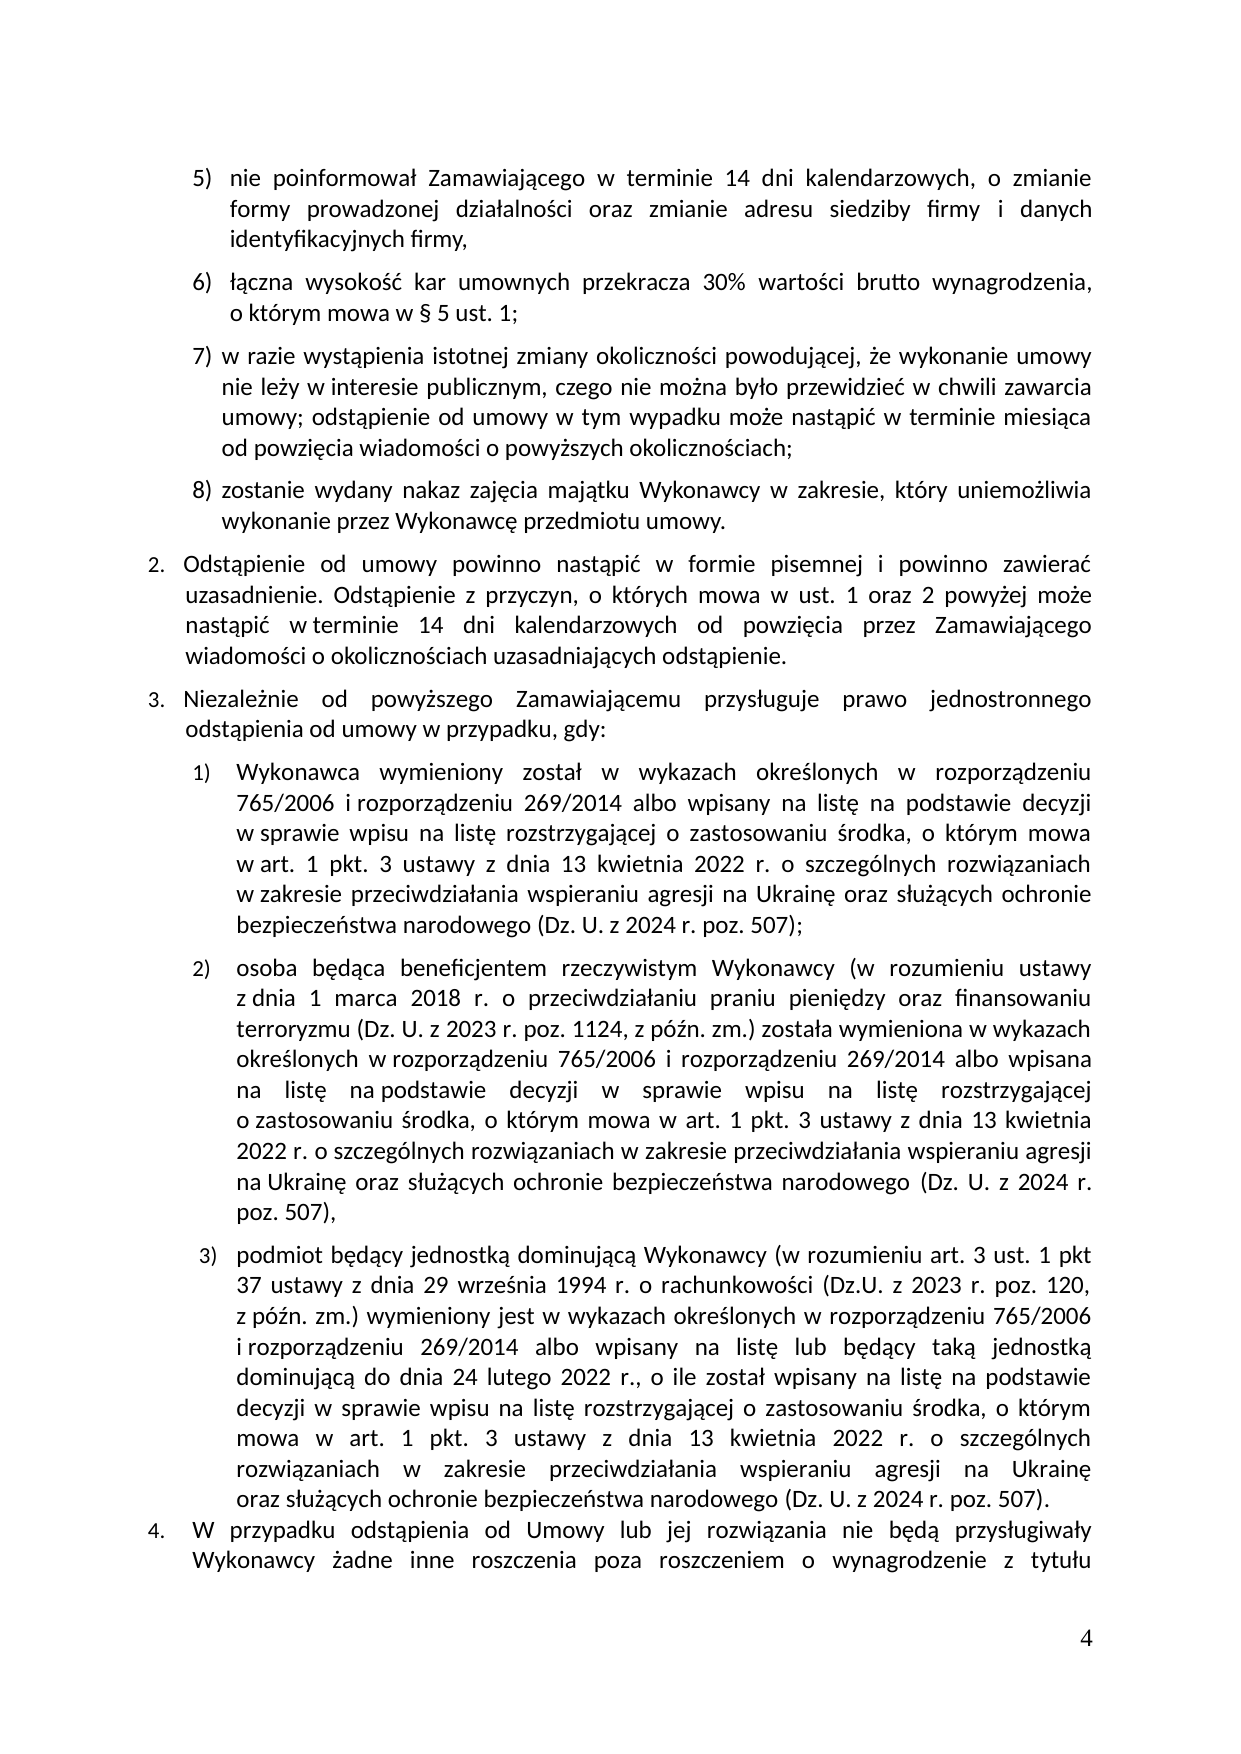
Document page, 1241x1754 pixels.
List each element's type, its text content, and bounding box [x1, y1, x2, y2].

list Odstąpienie od umowy powinno nastąpić w formie pisemnej i powinno zawierać uzasadnienie. Odstąpienie z przyczyn, o których mowa w ust. 1 oraz 2 powyżej może nastąpić w terminie 14 dni kalendarzowych od powzięcia przez Zamawiającego wiadomości o okolicznościach uzasadniających odstąpienie. [148, 548, 1093, 670]
text 7) w razie wystąpienia istotnej zmiany okoliczności powodującej, że wykonanie umowy nie leży w interesie publicznym, czego nie można było przewidzieć w chwili zawarcia umowy; odstąpienie od umowy w tym wypadku może nastąpić w terminie miesiąca od powzięcia wiadomości o powyższych okolicznościach; [192, 340, 1093, 462]
list Niezależnie od powyższego Zamawiającemu przysługuje prawo jednostronnego odstąpienia od umowy w przypadku, gdy: [148, 683, 1093, 744]
list osoba będąca beneficjentem rzeczywistym Wykonawcy (w rozumieniu ustawy z dnia 1 marca 2018 r. o przeciwdziałaniu praniu pieniędzy oraz finansowaniu terroryzmu (Dz. U. z 2023 r. poz. 1124, z późn. zm.) została wymieniona w wykazach określonych w rozporządzeniu 765/2006 i rozporządzeniu 269/2014 albo wpisana na listę na podstawie decyzji w sprawie wpisu na listę rozstrzygającej o zastosowaniu środka, o którym mowa w art. 1 pkt. 3 ustawy z dnia 13 kwietnia 2022 r. o szczególnych rozwiązaniach w zakresie przeciwdziałania wspieraniu agresji na Ukrainę oraz służących ochronie bezpieczeństwa narodowego (Dz. U. z 2024 r. poz. 507), [192, 952, 1093, 1227]
list podmiot będący jednostką dominującą Wykonawcy (w rozumieniu art. 3 ust. 1 pkt 37 ustawy z dnia 29 września 1994 r. o rachunkowości (Dz.U. z 2023 r. poz. 120, z późn. zm.) wymieniony jest w wykazach określonych w rozporządzeniu 765/2006 i rozporządzeniu 269/2014 albo wpisany na listę lub będący taką jednostką dominującą do dnia 24 lutego 2022 r., o ile został wpisany na listę na podstawie decyzji w sprawie wpisu na listę rozstrzygającej o zastosowaniu środka, o którym mowa w art. 1 pkt. 3 ustawy z dnia 13 kwietnia 2022 r. o szczególnych rozwiązaniach w zakresie przeciwdziałania wspieraniu agresji na Ukrainę oraz służących ochronie bezpieczeństwa narodowego (Dz. U. z 2024 r. poz. 507). [199, 1239, 1093, 1514]
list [148, 1514, 1093, 1575]
list Wykonawca wymieniony został w wykazach określonych w rozporządzeniu 765/2006 i rozporządzeniu 269/2014 albo wpisany na listę na podstawie decyzji w sprawie wpisu na listę rozstrzygającej o zastosowaniu środka, o którym mowa w art. 1 pkt. 3 ustawy z dnia 13 kwietnia 2022 r. o szczególnych rozwiązaniach w zakresie przeciwdziałania wspieraniu agresji na Ukrainę oraz służących ochronie bezpieczeństwa narodowego (Dz. U. z 2024 r. poz. 507); [192, 756, 1093, 939]
list łączna wysokość kar umownych przekracza 30% wartości brutto wynagrodzenia, o którym mowa w § 5 ust. 1; [192, 267, 1093, 328]
list nie poinformował Zamawiającego w terminie 14 dni kalendarzowych, o zmianie formy prowadzonej działalności oraz zmianie adresu siedziby firmy i danych identyfikacyjnych firmy, [192, 162, 1093, 254]
text 8) zostanie wydany nakaz zajęcia majątku Wykonawcy w zakresie, który uniemożliwia wykonanie przez Wykonawcę przedmiotu umowy. [192, 475, 1093, 536]
